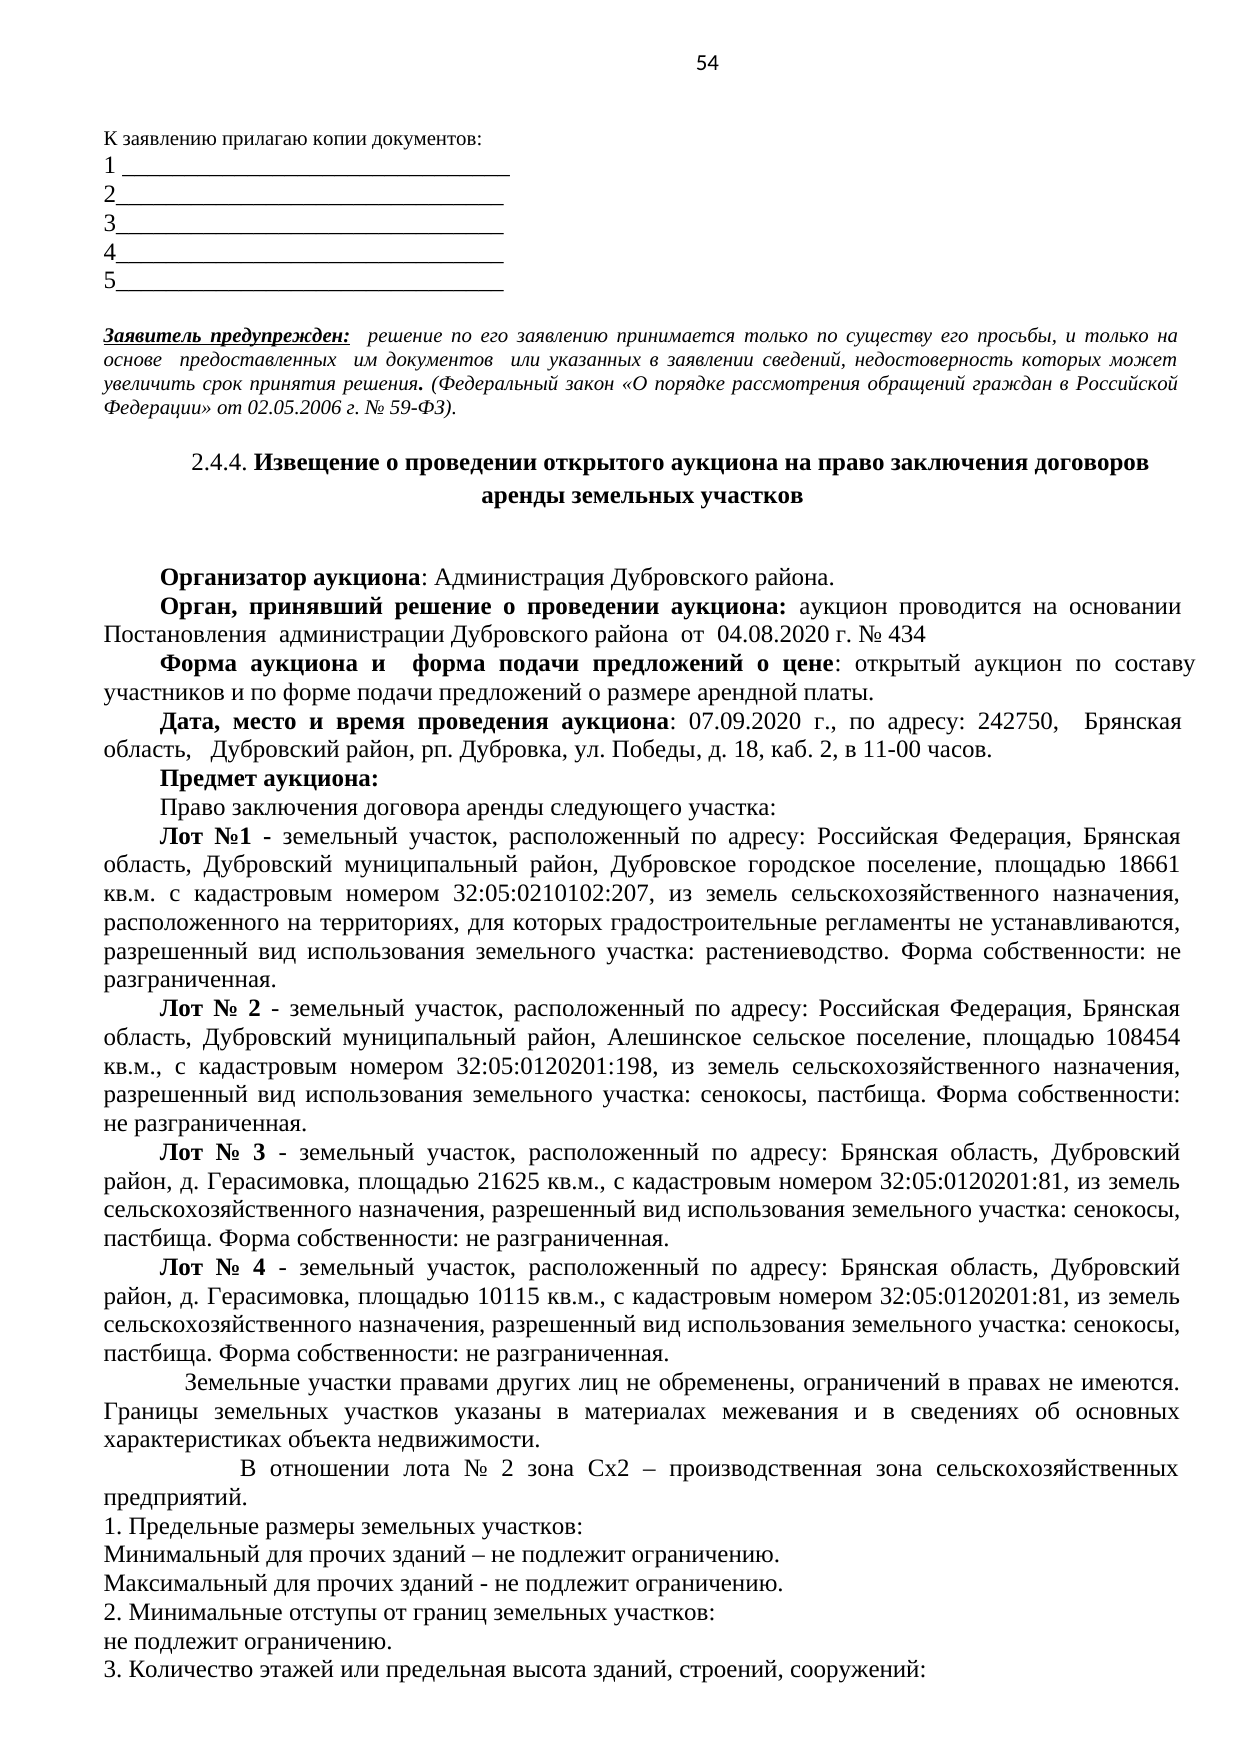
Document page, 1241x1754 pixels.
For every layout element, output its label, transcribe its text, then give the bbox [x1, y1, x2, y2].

text 3_______________________________ [103, 208, 1181, 237]
text Заявитель предупрежден: решение по его заявлению принимается только по существу его просьбы, и только на основе предоставленных им документов или указанных в заявлении сведений, недостоверность которых может увеличить срок принятия решения. (Федеральный закон «О порядке рассмотрения обращений граждан в Российской Федерации» от 02.05.2006 г. № 59-ФЗ). [103, 323, 1181, 419]
text Дата, место и время проведения аукциона: 07.09.2020 г., по адресу: 242750, Брянская область, Дубровский район, рп. Дубровка, ул. Победы, д. 18, каб. 2, в 11-00 часов. [103, 706, 1182, 763]
text 2_______________________________ [103, 179, 1181, 208]
text Лот № 3 - земельный участок, расположенный по адресу: Брянская область, Дубровский район, д. Герасимовка, площадью 21625 кв.м., с кадастровым номером 32:05:0120201:81, из земель сельскохозяйственного назначения, разрешенный вид использования земельного участка: сенокосы, пастбища. Форма собственности: не разграниченная. [103, 1137, 1181, 1252]
text Максимальный для прочих зданий - не подлежит ограничению. [103, 1568, 1181, 1597]
text 4_______________________________ [103, 237, 1181, 265]
text Предмет аукциона: [103, 763, 1181, 792]
text 1 _______________________________ [103, 150, 1181, 179]
text 5_______________________________ [103, 265, 1181, 294]
text Лот № 4 - земельный участок, расположенный по адресу: Брянская область, Дубровский район, д. Герасимовка, площадью 10115 кв.м., с кадастровым номером 32:05:0120201:81, из земель сельскохозяйственного назначения, разрешенный вид использования земельного участка: сенокосы, пастбища. Форма собственности: не разграниченная. [103, 1252, 1181, 1367]
text Организатор аукциона: Администрация Дубровского района. [103, 562, 1211, 591]
text 1. Предельные размеры земельных участков: [103, 1511, 1181, 1539]
text 2. Минимальные отступы от границ земельных участков: [103, 1597, 1181, 1626]
text Лот № 2 - земельный участок, расположенный по адресу: Российская Федерация, Брянская область, Дубровский муниципальный район, Алешинское сельское поселение, площадью 108454 кв.м., с кадастровым номером 32:05:0120201:198, из земель сельскохозяйственного назначения, разрешенный вид использования земельного участка: сенокосы, пастбища. Форма собственности: не разграниченная. [103, 993, 1181, 1137]
text Земельные участки правами других лиц не обременены, ограничений в правах не имеются. Границы земельных участков указаны в материалах межевания и в сведениях об основных характеристиках объекта недвижимости. [103, 1367, 1181, 1453]
text Орган, принявший решение о проведении аукциона: аукцион проводится на основании Постановления администрации Дубровского района от 04.08.2020 г. № 434 [103, 591, 1182, 648]
text 3. Количество этажей или предельная высота зданий, строений, сооружений: [103, 1654, 1181, 1683]
text В отношении лота № 2 зона Сх2 – производственная зона сельскохозяйственных предприятий. [103, 1453, 1181, 1511]
text К заявлению прилагаю копии документов: [103, 126, 1181, 150]
text Лот №1 - земельный участок, расположенный по адресу: Российская Федерация, Брянская область, Дубровский муниципальный район, Дубровское городское поселение, площадью 18661 кв.м. с кадастровым номером 32:05:0210102:207, из земель сельскохозяйственного назначения, расположенного на территориях, для которых градостроительные регламенты не устанавливаются, разрешенный вид использования земельного участка: растениеводство. Форма собственности: не разграниченная. [103, 821, 1181, 993]
text Минимальный для прочих зданий – не подлежит ограничению. [103, 1539, 1181, 1568]
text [103, 1626, 1181, 1654]
text Право заключения договора аренды следующего участка: [103, 792, 1181, 821]
text Форма аукциона и форма подачи предложений о цене: открытый аукцион по составу участников и по форме подачи предложений о размере арендной платы. [103, 648, 1196, 706]
text 2.4.4. Извещение о проведении открытого аукциона на право заключения договоров аренды земельных участков [103, 447, 1181, 509]
